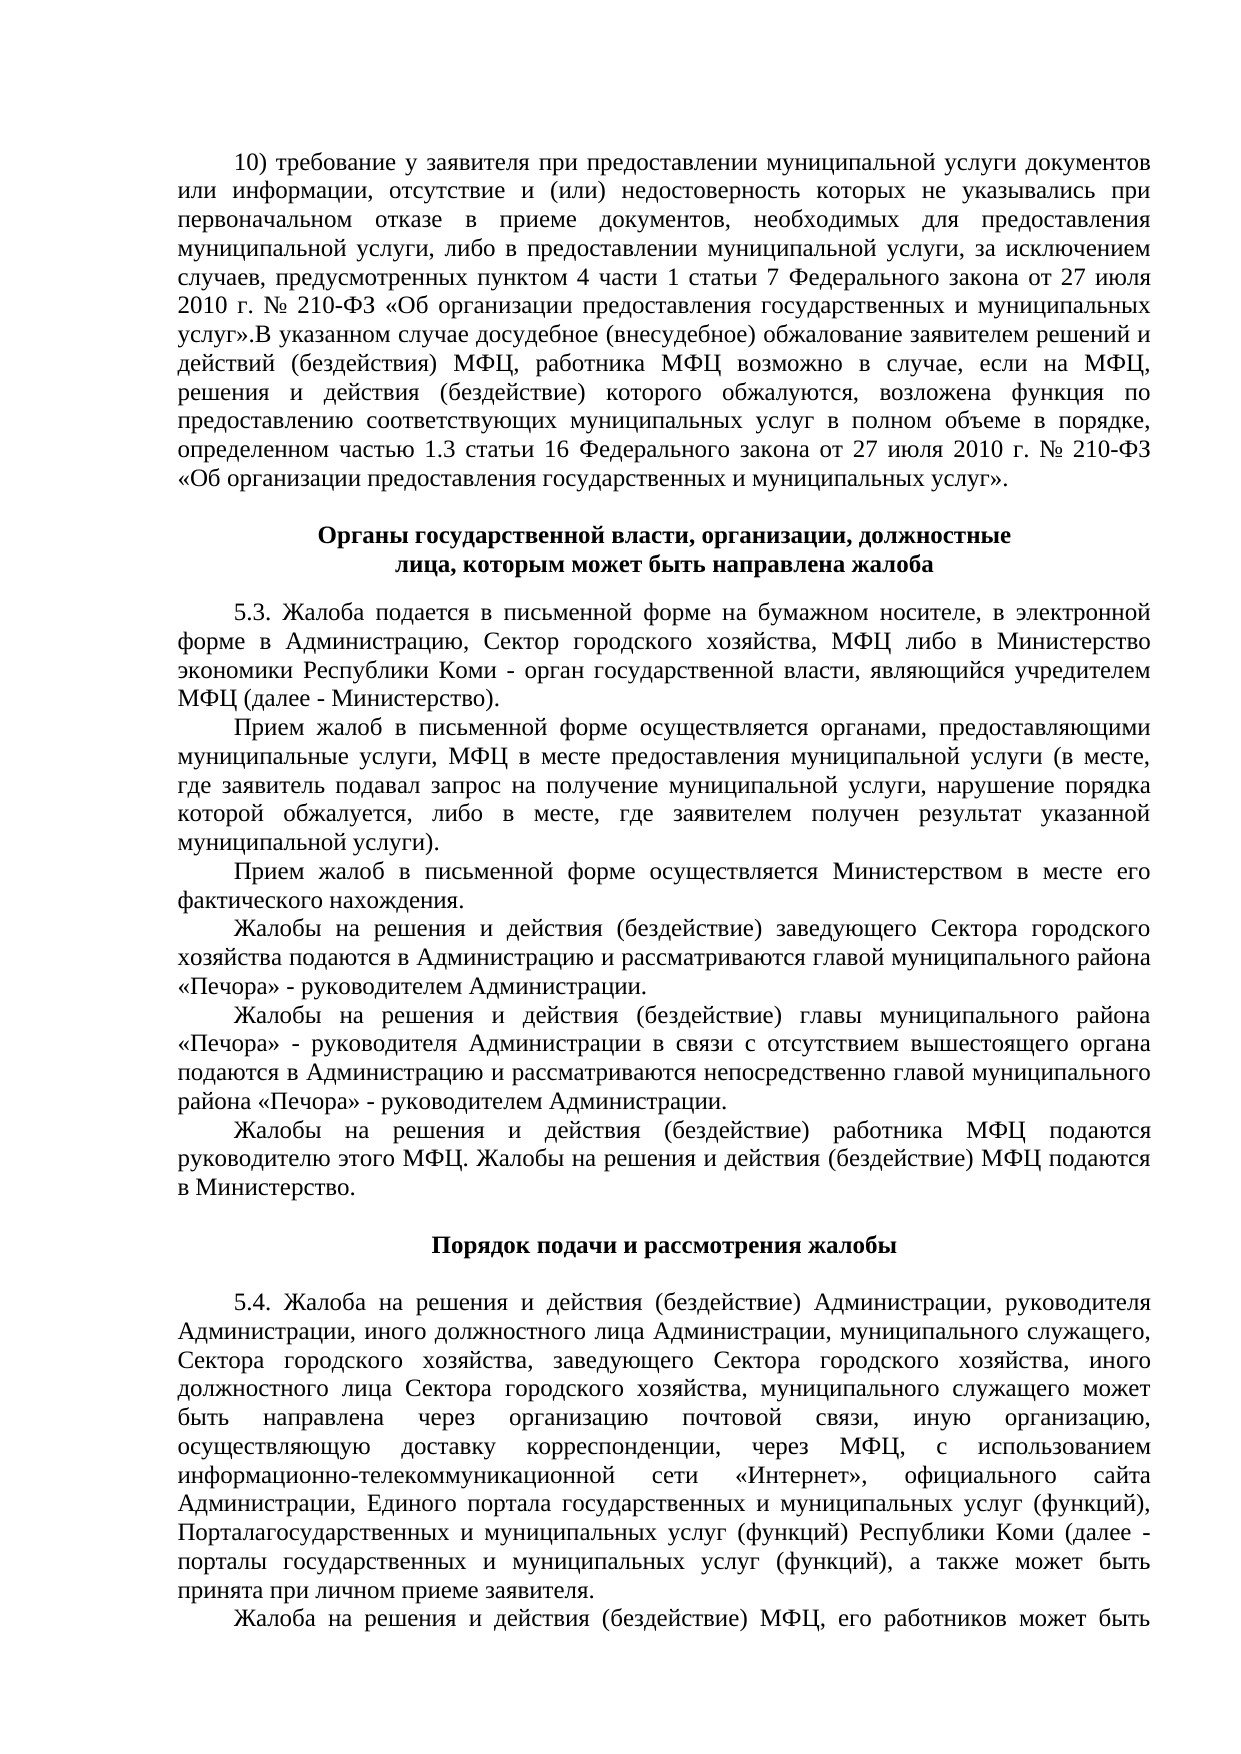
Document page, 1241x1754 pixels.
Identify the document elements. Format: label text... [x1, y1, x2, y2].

title Органы государственной власти, организации, должностные [177, 521, 1152, 549]
text 5.4. Жалоба на решения и действия (бездействие) Администрации, руководителя Администрации, иного должностного лица Администрации, муниципального служащего, Сектора городского хозяйства, заведующего Сектора городского хозяйства, иного должностного лица Сектора городского хозяйства, муниципального служащего может быть направлена через организацию почтовой связи, иную организацию, осуществляющую доставку корреспонденции, через МФЦ, с использованием информационно-телекоммуникационной сети «Интернет», официального сайта Администрации, Единого портала государственных и муниципальных услуг (функций), Порталагосударственных и муниципальных услуг (функций) Республики Коми (далее - порталы государственных и муниципальных услуг (функций), а также может быть принята при личном приеме заявителя. [177, 1287, 1152, 1603]
text Жалобы на решения и действия (бездействие) главы муниципального района «Печора» - руководителя Администрации в связи с отсутствием вышестоящего органа подаются в Администрацию и рассматриваются непосредственно главой муниципального района «Печора» - руководителем Администрации. [177, 1000, 1152, 1115]
text Жалобы на решения и действия (бездействие) работника МФЦ подаются руководителю этого МФЦ. Жалобы на решения и действия (бездействие) МФЦ подаются в Министерство. [177, 1115, 1152, 1201]
text Жалобы на решения и действия (бездействие) заведующего Сектора городского хозяйства подаются в Администрацию и рассматриваются главой муниципального района «Печора» - руководителем Администрации. [177, 913, 1152, 1000]
text 5.3. Жалоба подается в письменной форме на бумажном носителе, в электронной форме в Администрацию, Сектор городского хозяйства, МФЦ либо в Министерство экономики Республики Коми - орган государственной власти, являющийся учредителем МФЦ (далее - Министерство). [177, 597, 1152, 712]
title Порядок подачи и рассмотрения жалобы [177, 1230, 1152, 1258]
title лица, которым может быть направлена жалоба [177, 549, 1152, 578]
text Прием жалоб в письменной форме осуществляется Министерством в месте его фактического нахождения. [177, 856, 1152, 913]
text 10) требование у заявителя при предоставлении муниципальной услуги документов или информации, отсутствие и (или) недостоверность которых не указывались при первоначальном отказе в приеме документов, необходимых для предоставления муниципальной услуги, либо в предоставлении муниципальной услуги, за исключением случаев, предусмотренных пунктом 4 части 1 статьи 7 Федерального закона от 27 июля 2010 г. № 210-ФЗ «Об организации предоставления государственных и муниципальных услуг».В указанном случае досудебное (внесудебное) обжалование заявителем решений и действий (бездействия) МФЦ, работника МФЦ возможно в случае, если на МФЦ, решения и действия (бездействие) которого обжалуются, возложена функция по предоставлению соответствующих муниципальных услуг в полном объеме в порядке, определенном частью 1.3 статьи 16 Федерального закона от 27 июля 2010 г. № 210-ФЗ «Об организации предоставления государственных и муниципальных услуг». [177, 147, 1152, 492]
text Прием жалоб в письменной форме осуществляется органами, предоставляющими муниципальные услуги, МФЦ в месте предоставления муниципальной услуги (в месте, где заявитель подавал запрос на получение муниципальной услуги, нарушение порядка которой обжалуется, либо в месте, где заявителем получен результат указанной муниципальной услуги). [177, 712, 1152, 856]
